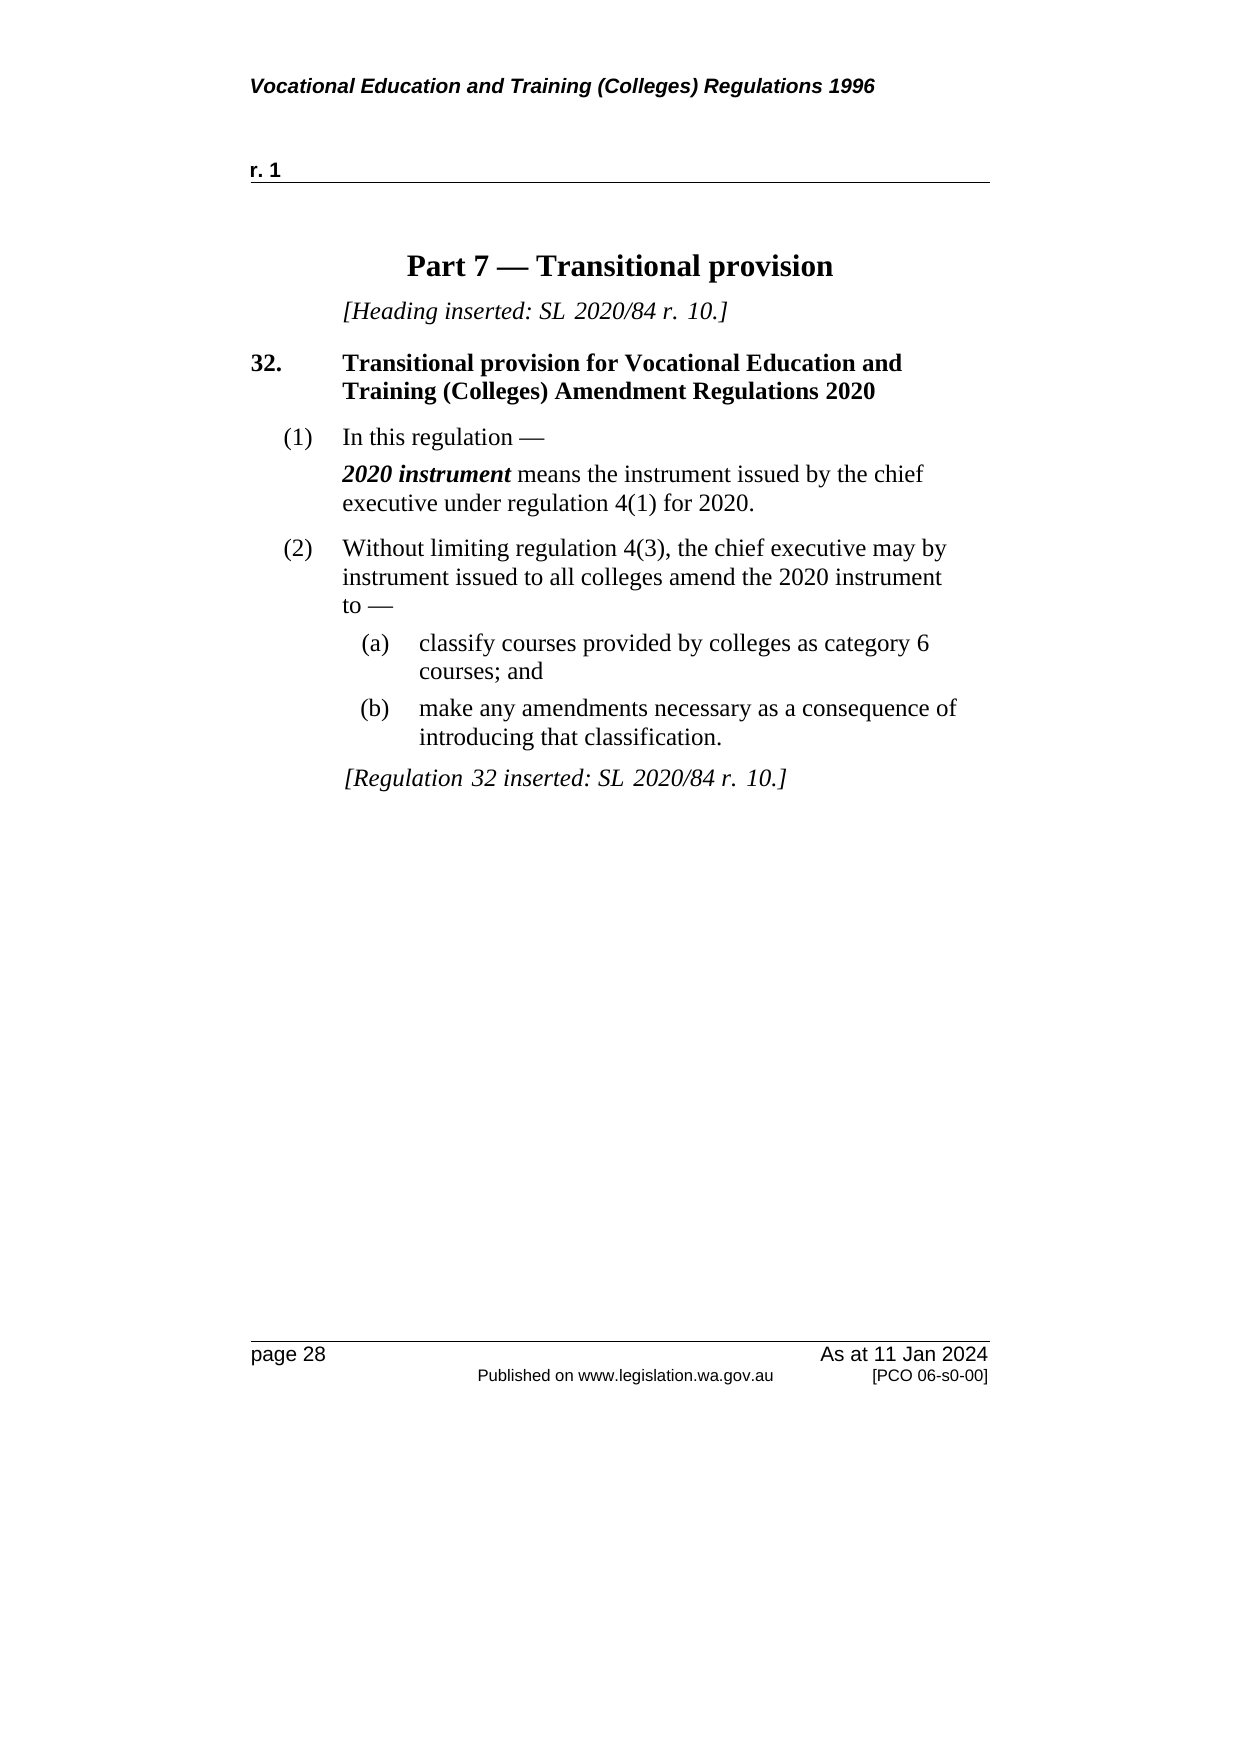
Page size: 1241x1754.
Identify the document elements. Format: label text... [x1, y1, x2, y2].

text 2020 instrument means the instrument issued by the chief executive under regulation 4(1) for 2020. [251, 459, 990, 516]
text [Regulation 32 inserted: SL 2020/84 r. 10.] [251, 763, 990, 792]
subtitle [Heading inserted: SL 2020/84 r. 10.] [251, 296, 990, 325]
text (2) Without limiting regulation 4(3), the chief executive may by instrument issued to all colleges amend the 2020 instrument to — [251, 533, 990, 619]
text (1) In this regulation — [251, 422, 990, 451]
subtitle 32. Transitional provision for Vocational Education and Training (Colleges) Amendment Regulations 2020 [251, 348, 990, 405]
text (a) classify courses provided by colleges as category 6 courses; and [251, 628, 990, 685]
subtitle Part 7 — Transitional provision [251, 247, 990, 283]
text (b) make any amendments necessary as a consequence of introducing that classification. [251, 693, 990, 751]
